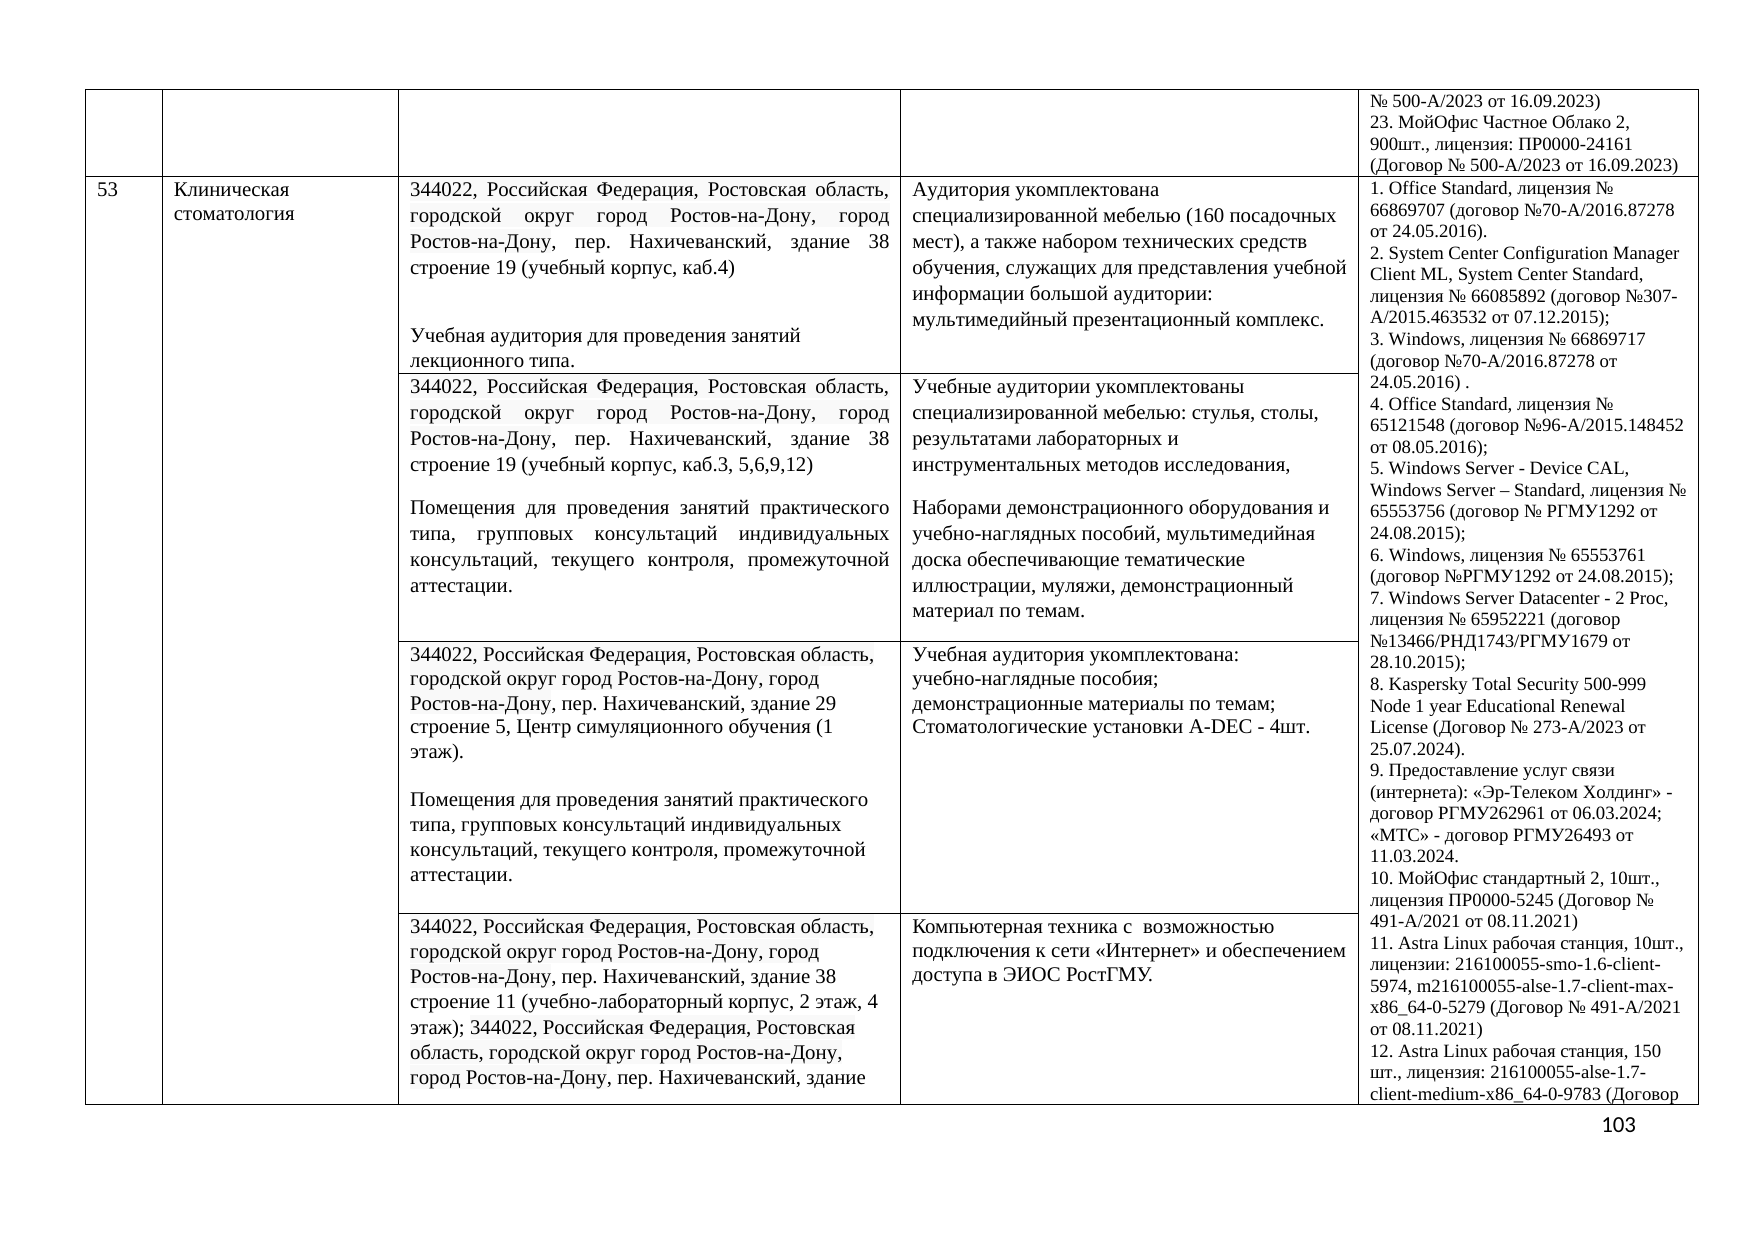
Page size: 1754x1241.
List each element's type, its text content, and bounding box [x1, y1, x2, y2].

table_cell 344022, Российская Федерация, Ростовская область, городской округ город Ростов-на-Дону, город Ростов-на-Дону, пер. Нахичеванский, здание 38 строение 19 (учебный корпус, каб.4) Учебная аудитория для проведения занятий лекционного типа. [399, 177, 900, 373]
table_cell 344022, Российская Федерация, Ростовская область, городской округ город Ростов-на-Дону, город Ростов-на-Дону, пер. Нахичеванский, здание 38 строение 19 (учебный корпус, каб.3, 5,6,9,12) Помещения для проведения занятий практического типа, групповых консультаций индивидуальных консультаций, текущего контроля, промежуточной аттестации. [399, 374, 900, 641]
table_cell Аудитория укомплектована специализированной мебелью (160 посадочных мест), а также набором технических средств обучения, служащих для представления учебной информации большой аудитории: мультимедийный презентационный комплекс. [901, 177, 1358, 373]
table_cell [399, 914, 900, 1104]
table_cell Клиническая стоматология [163, 177, 398, 1104]
table_cell 344022, Российская Федерация, Ростовская область, городской округ город Ростов-на-Дону, город Ростов-на-Дону, пер. Нахичеванский, здание 29 строение 5, Центр симуляционного обучения (1 этаж). Помещения для проведения занятий практического типа, групповых консультаций индивидуальных консультаций, текущего контроля, промежуточной аттестации. [399, 642, 900, 913]
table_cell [901, 90, 1358, 176]
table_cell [399, 90, 900, 176]
table_cell Учебные аудитории укомплектованы специализированной мебелью: стулья, столы, результатами лабораторных и инструментальных методов исследования, Наборами демонстрационного оборудования и учебно-наглядных пособий, мультимедийная доска обеспечивающие тематические иллюстрации, муляжи, демонстрационный материал по темам. [901, 374, 1358, 641]
table_cell 53 [86, 177, 162, 1104]
table_cell Учебная аудитория укомплектована: учебно-наглядные пособия; демонстрационные материалы по темам; Стоматологические установки A-DEC - 4шт. [901, 642, 1358, 913]
table_cell 1. Office Standard, лицензия № 66869707 (договор №70-А/2016.87278 от 24.05.2016). 2. System Center Configuration Manager Client ML, System Center Standard, лицензия № 66085892 (договор №307-А/2015.463532 от 07.12.2015); 3. Windows, лицензия № 66869717 (договор №70-А/2016.87278 от 24.05.2016) . 4. Office Standard, лицензия № 65121548 (договор №96-А/2015.148452 от 08.05.2016); 5. Windows Server - Device CAL, Windows Server – Standard, лицензия № 65553756 (договор № РГМУ1292 от 24.08.2015); 6. Windows, лицензия № 65553761 (договор №РГМУ1292 от 24.08.2015); 7. Windows Server Datacenter - 2 Proc, лицензия № 65952221 (договор №13466/РНД1743/РГМУ1679 от 28.10.2015); 8. Kaspersky Total Security 500-999 Node 1 year Educational Renewal License (Договор № 273-А/2023 от 25.07.2024). 9. Предоставление услуг связи (интернета): «Эр-Телеком Холдинг» - договор РГМУ262961 от 06.03.2024; «МТС» - договор РГМУ26493 от 11.03.2024. 10. МойОфис стандартный 2, 10шт., лицензия ПР0000-5245 (Договор № 491-А/2021 от 08.11.2021) 11. Astra Linux рабочая станция, 10шт., лицензии: 216100055-smo-1.6-client-5974, m216100055-alse-1.7-client-max-x86_64-0-5279 (Договор № 491-А/2021 от 08.11.2021) 12. Astra Linux рабочая станция, 150 шт., лицензия: 216100055-alse-1.7-client-medium-x86_64-0-9783 (Договор № 328-А/2022 от 30.09.2022) 13. Astra Linux рабочая станция, 60 шт., лицензия: 216100055-alse-1.7-client-medium-x86_64-0-12604 (Договор № 400-А/2022 от 09.09.2022) 14. Astra Linux сервер 10 шт. лицензия: 216100055-alse-1.7-server-medium-x86_64-0-12604 (Договор № 400-А/2022 от 09.09.2022) 15. МойОфис стандартный 2, 280шт., лицензия: ПР0000-10091 (Договор № 400-А/2022 от 09.09.2022) 16. Система унифицированных коммуникаций CommuniGate Pro, лицензия: Dyn-Cluster, 2 Frontends , Dyn-Cluster, 2 backends , CGatePro Unified 3000 users , Kaspersky AntiSpam 3050-users , Contact Center Agent for All , CGPro Contact Center 5 domains . (Договор № 400-А/2022 от 09.09.2022) 17. Система управления базами данных Postgres Pro AC, лицензия: 87A85 3629E CCED6 7BA00 70CDD 282FB 4E8E5 23717(Договор № 400-А/2022 от 09.09.2022) 18. МойОфис стандартный 2, 600шт., лицензия: ПР0000-24162 (Договор № 500-А/2023 от 16.09.2023) 19. Программный комплекс ALD Pro, лицензия для клиента 800шт : 216100055-ald-2.0-client-0-19543 (Договор № 500-А/2023 от 16.09.2023) 20. Программный комплекс ALD Pro, лицензия для сервера 2шт : 16100055-ald-2.0-server-0-19543 (Договор № 500-А/2023 от 16.09.2023) 21. Astra Linux рабочая станция, 10 шт., лицензия: 216100055-alse-1.7-client-medium-FSTEK-x86_64-0-19543 (Договор № 500-А/2023 от 16.09.2023) 22. Astra Linux сервер, 16 шт., лицензия: 216100055-alse-1.7-server-max-FSTEK-x86_64-0-19543 (Договор № 500-А/2023 от 16.09.2023) 23. МойОфис Частное Облако 2, 900шт., лицензия: ПР0000-24161 (Договор № 500-А/2023 от 16.09.2023) [1359, 177, 1698, 1104]
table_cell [901, 914, 1358, 1104]
